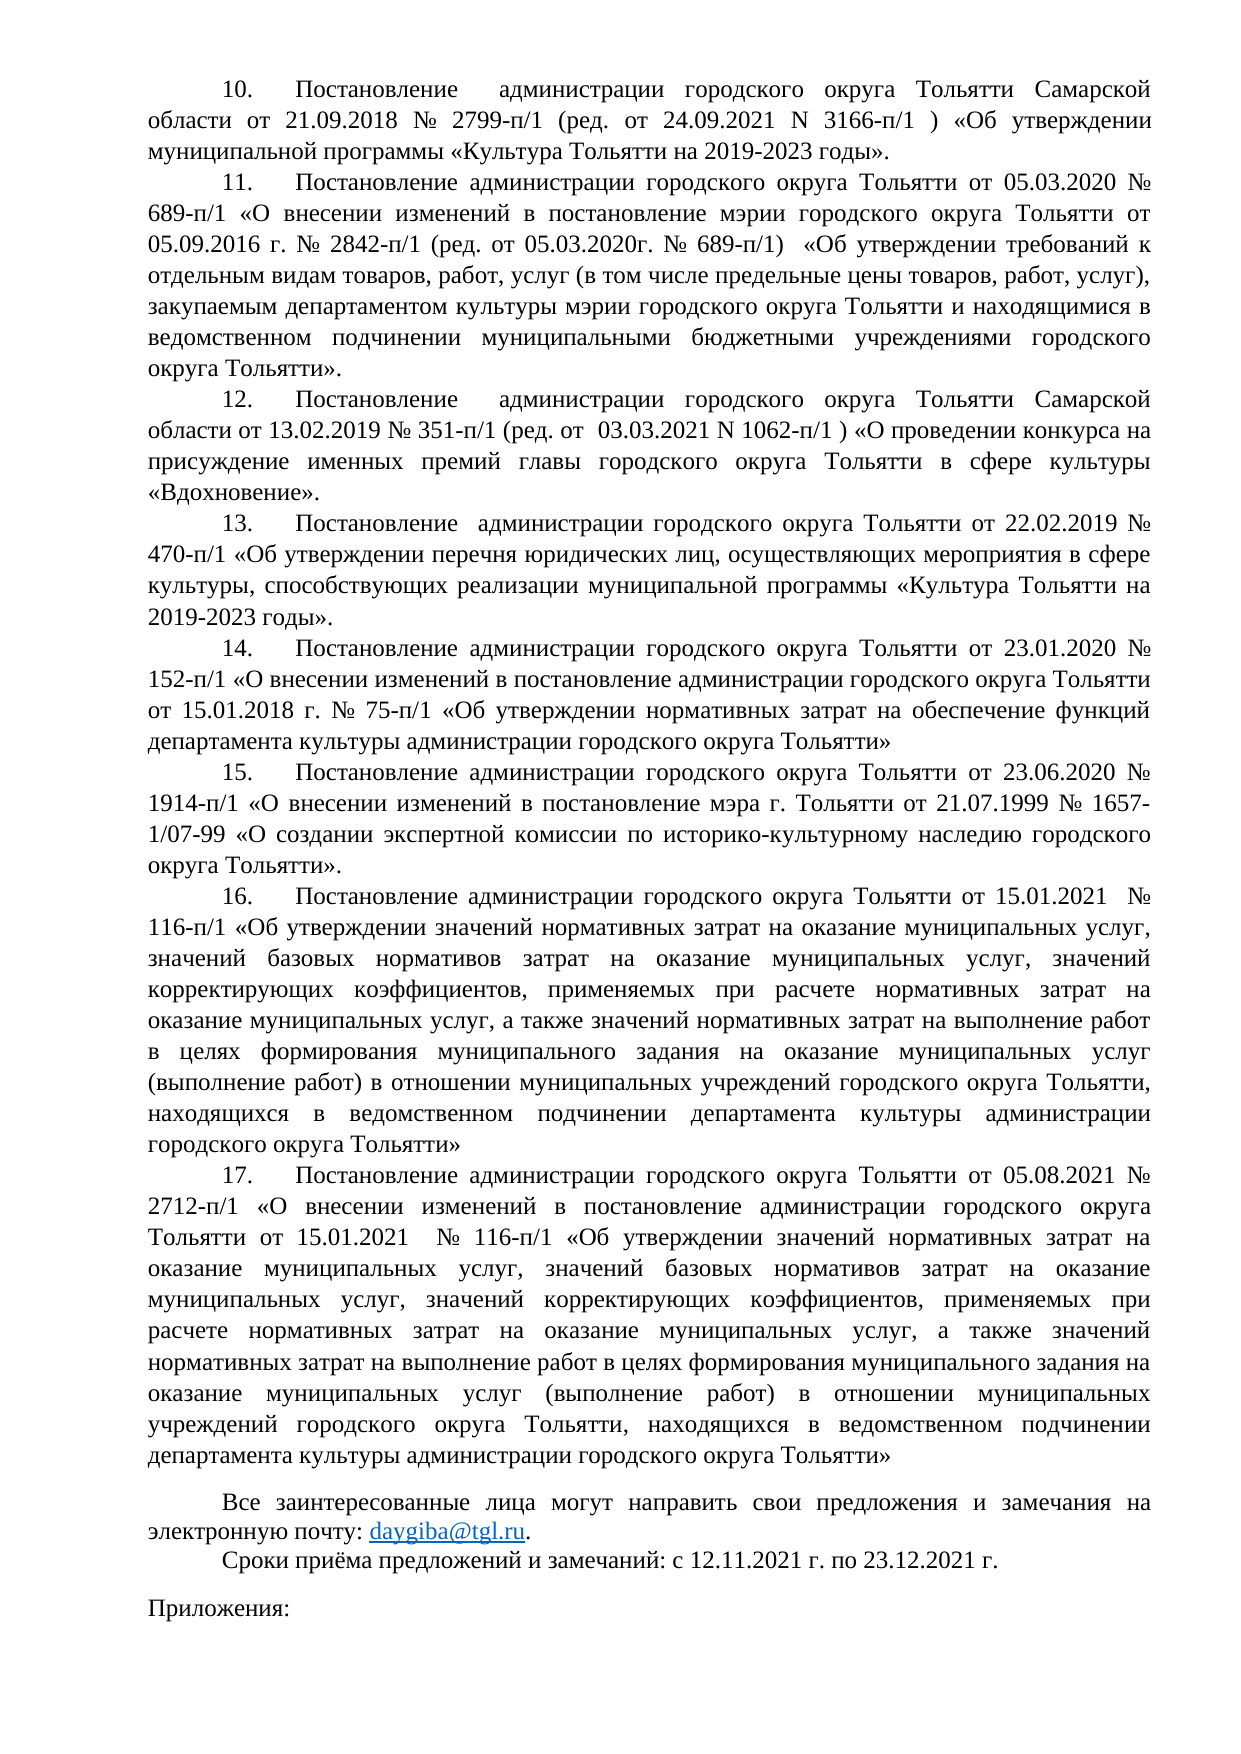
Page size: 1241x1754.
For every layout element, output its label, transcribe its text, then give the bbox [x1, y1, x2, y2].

list Постановление администрации городского округа Тольятти от 22.02.2019 № 470-п/1 «Об утверждении перечня юридических лиц, осуществляющих мероприятия в сфере культуры, способствующих реализации муниципальной программы «Культура Тольятти на 2019-2023 годы». [148, 508, 1152, 630]
list Постановление администрации городского округа Тольятти от 23.01.2020 № 152-п/1 «О внесении изменений в постановление администрации городского округа Тольятти от 15.01.2018 г. № 75-п/1 «Об утверждении нормативных затрат на обеспечение функций департамента культуры администрации городского округа Тольятти» [148, 633, 1152, 754]
text Приложения: [148, 1593, 1152, 1622]
text Сроки приёма предложений и замечаний: с 12.11.2021 г. по 23.12.2021 г. [148, 1545, 1152, 1574]
list Постановление администрации городского округа Тольятти Самарской области от 21.09.2018 № 2799-п/1 (ред. от 24.09.2021 N 3166-п/1 ) «Об утверждении муниципальной программы «Культура Тольятти на 2019-2023 годы». [148, 74, 1152, 165]
list Постановление администрации городского округа Тольятти от 23.06.2020 № 1914-п/1 «О внесении изменений в постановление мэра г. Тольятти от 21.07.1999 № 1657-1/07-99 «О создании экспертной комиссии по историко-культурному наследию городского округа Тольятти». [148, 757, 1152, 879]
list Постановление администрации городского округа Тольятти Самарской области от 13.02.2019 № 351-п/1 (ред. от 03.03.2021 N 1062-п/1 ) «О проведении конкурса на присуждение именных премий главы городского округа Тольятти в сфере культуры «Вдохновение». [148, 384, 1152, 506]
text Все заинтересованные лица могут направить свои предложения и замечания на электронную почту: daygiba@tgl.ru. [148, 1487, 1152, 1545]
list Постановление администрации городского округа Тольятти от 05.08.2021 № 2712-п/1 «О внесении изменений в постановление администрации городского округа Тольятти от 15.01.2021 № 116-п/1 «Об утверждении значений нормативных затрат на оказание муниципальных услуг, значений базовых нормативов затрат на оказание муниципальных услуг, значений корректирующих коэффициентов, применяемых при расчете нормативных затрат на оказание муниципальных услуг, а также значений нормативных затрат на выполнение работ в целях формирования муниципального задания на оказание муниципальных услуг (выполнение работ) в отношении муниципальных учреждений городского округа Тольятти, находящихся в ведомственном подчинении департамента культуры администрации городского округа Тольятти» [148, 1160, 1152, 1468]
list Постановление администрации городского округа Тольятти от 05.03.2020 № 689-п/1 «О внесении изменений в постановление мэрии городского округа Тольятти от 05.09.2016 г. № 2842-п/1 (ред. от 05.03.2020г. № 689-п/1) «Об утверждении требований к отдельным видам товаров, работ, услуг (в том числе предельные цены товаров, работ, услуг), закупаемым департаментом культуры мэрии городского округа Тольятти и находящимися в ведомственном подчинении муниципальными бюджетными учреждениями городского округа Тольятти». [148, 167, 1152, 382]
list Постановление администрации городского округа Тольятти от 15.01.2021 № 116-п/1 «Об утверждении значений нормативных затрат на оказание муниципальных услуг, значений базовых нормативов затрат на оказание муниципальных услуг, значений корректирующих коэффициентов, применяемых при расчете нормативных затрат на оказание муниципальных услуг, а также значений нормативных затрат на выполнение работ в целях формирования муниципального задания на оказание муниципальных услуг (выполнение работ) в отношении муниципальных учреждений городского округа Тольятти, находящихся в ведомственном подчинении департамента культуры администрации городского округа Тольятти» [148, 881, 1152, 1158]
